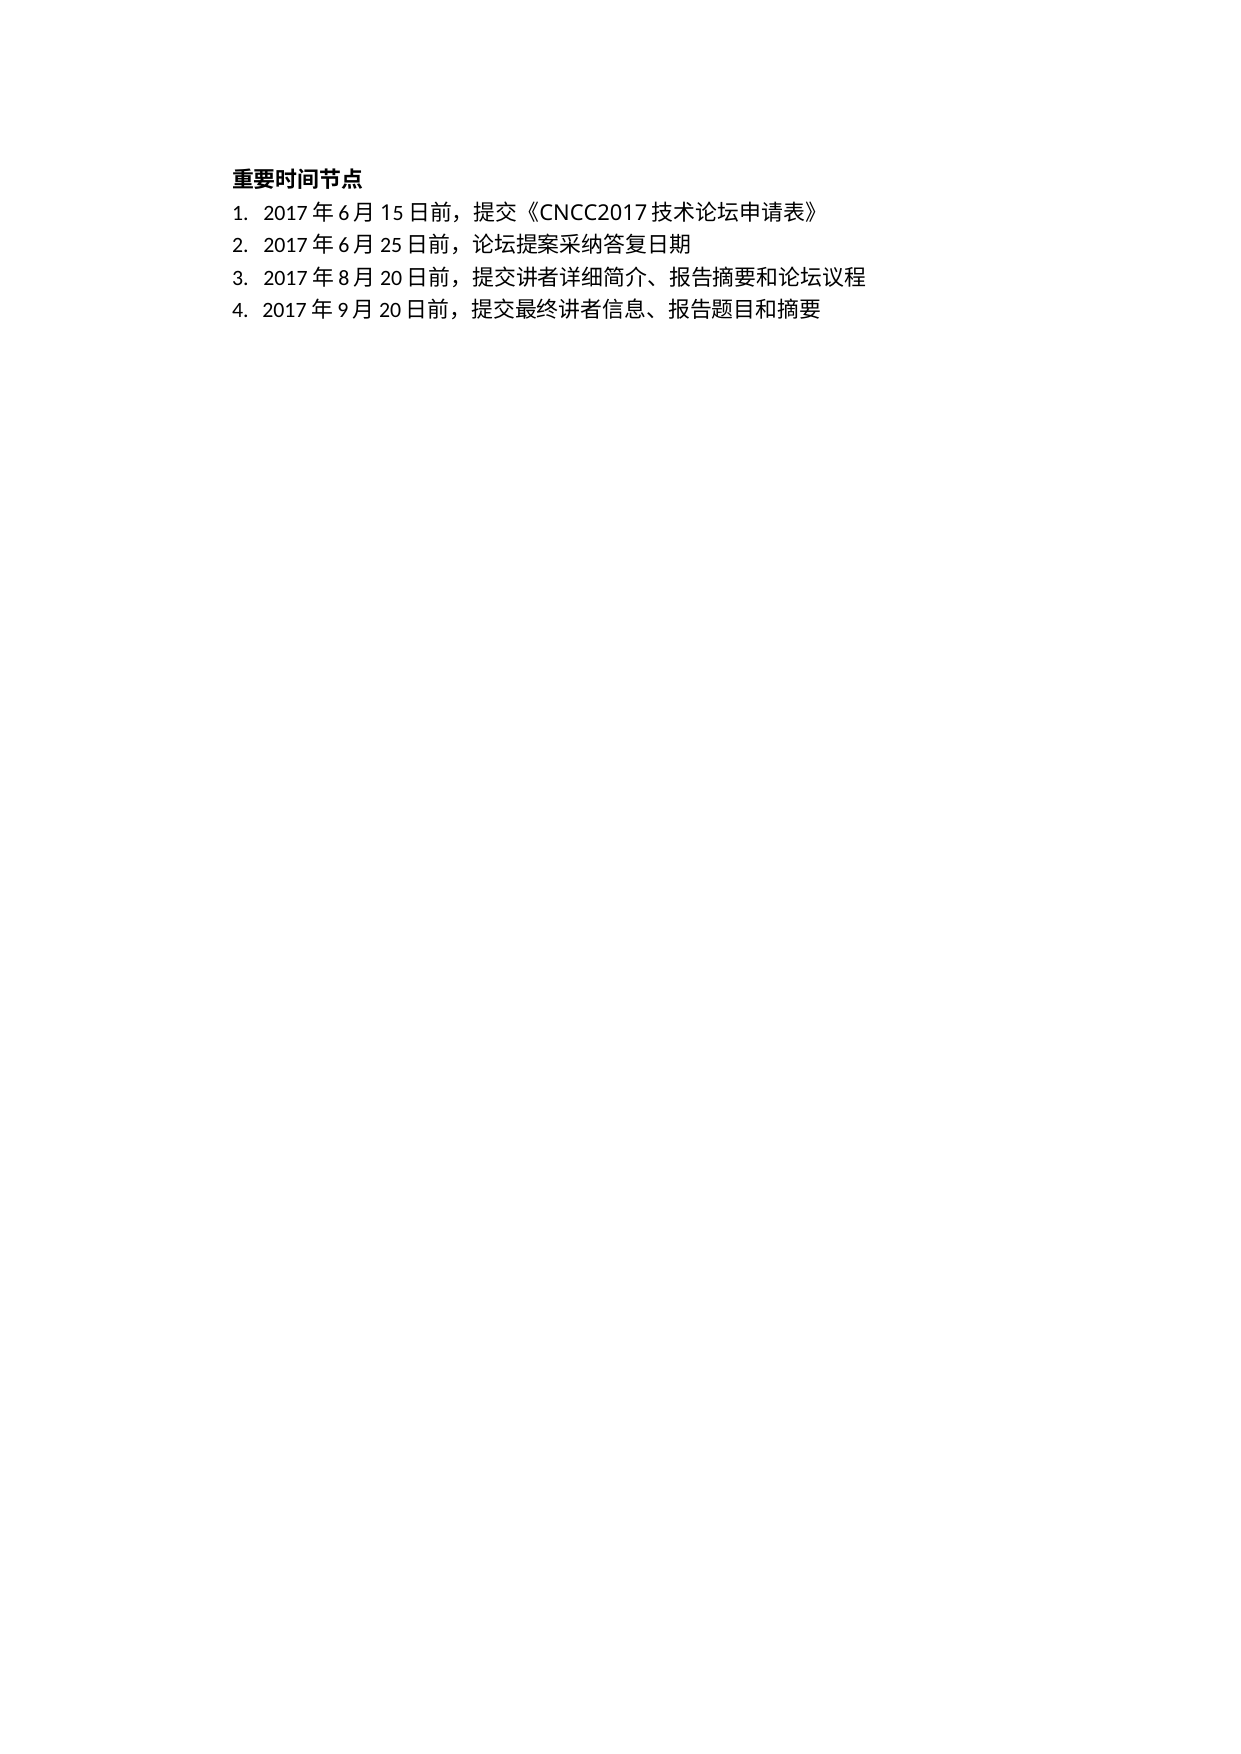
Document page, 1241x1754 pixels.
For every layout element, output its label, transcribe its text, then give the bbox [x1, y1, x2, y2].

text 重要时间节点 [187, 162, 1053, 194]
text 3. 2017年8月20日前，提交讲者详细简介、报告摘要和论坛议程 [187, 259, 1053, 292]
text 1. 2017年6月15日前，提交《CNCC2017技术论坛申请表》 [187, 194, 1053, 227]
text 4. 2017年9月20日前，提交最终讲者信息、报告题目和摘要 [187, 292, 1053, 324]
text 2. 2017年6月25日前，论坛提案采纳答复日期 [187, 227, 1053, 259]
